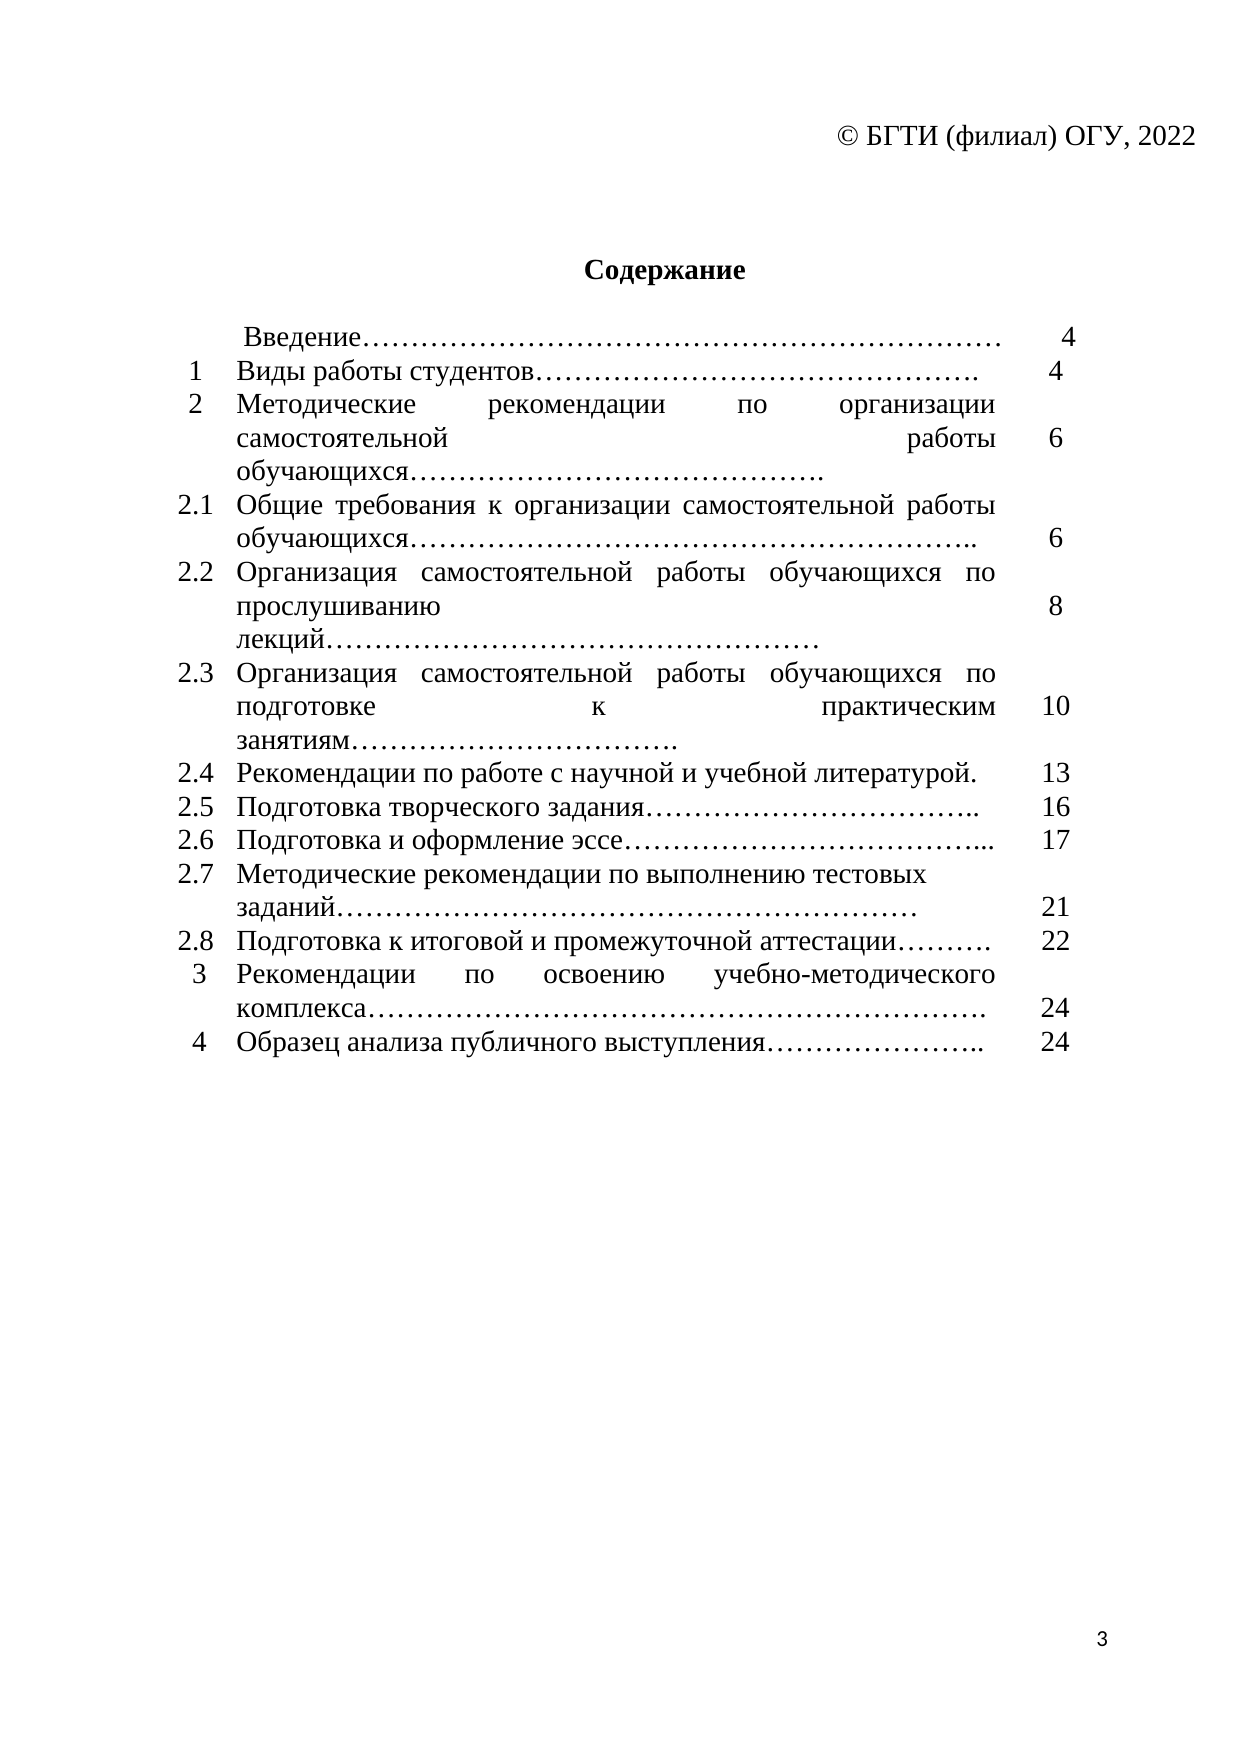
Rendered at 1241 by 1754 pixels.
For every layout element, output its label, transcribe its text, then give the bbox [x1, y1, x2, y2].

table_cell 8 [1007, 554, 1104, 655]
table_cell 6 [1007, 487, 1104, 554]
text Содержание [222, 252, 1107, 286]
table_cell 16 17 21 22 24 [1007, 789, 1104, 1024]
table_cell Образец анализа публичного выступления………………….. [225, 1024, 1007, 1124]
table_cell 2.5 2.6 2.7 2.8 3 [166, 789, 225, 1024]
table_cell 13 [1007, 755, 1104, 789]
table_cell Общие требования к организации самостоятельной работы обучающихся………………………………………………….. [225, 487, 1007, 554]
table_header Виды работы студентов………………………………………. [225, 353, 1007, 386]
text © БГТИ (филиал) ОГУ, 2022 [222, 118, 1196, 152]
table_cell Методические рекомендации по организации самостоятельной работы обучающихся……………………………………. [225, 386, 1007, 487]
table_cell 10 [1007, 655, 1104, 755]
table_cell 24 [1007, 1024, 1104, 1124]
table_cell 2.1 [166, 487, 225, 554]
table_cell Организация самостоятельной работы обучающихся по прослушиванию лекций…………………………………………… [225, 554, 1007, 655]
table_cell Организация самостоятельной работы обучающихся по подготовке к практическим занятиям……………………………. [225, 655, 1007, 755]
table_cell 2 [166, 386, 225, 487]
table_header 1 [166, 353, 225, 386]
table_cell 4 [166, 1024, 225, 1124]
table_cell 2.4 [166, 755, 225, 789]
table_cell 6 [1007, 386, 1104, 487]
table_header 4 [1007, 353, 1104, 386]
text Введение………………………………………………………… 4 [177, 319, 1107, 353]
table_cell 2.3 [166, 655, 225, 755]
table_cell Рекомендации по работе с научной и учебной литературой. [225, 755, 1007, 789]
table_cell 2.2 [166, 554, 225, 655]
table_cell Подготовка творческого задания…………………………….. Подготовка и оформление эссе………………………………... Методические рекомендации по выполнению тестовых заданий…………………………………………………… Подготовка к итоговой и промежуточной аттестации………. Рекомендации по освоению учебно-методического комплекса………………………………………………………. [225, 789, 1007, 1024]
